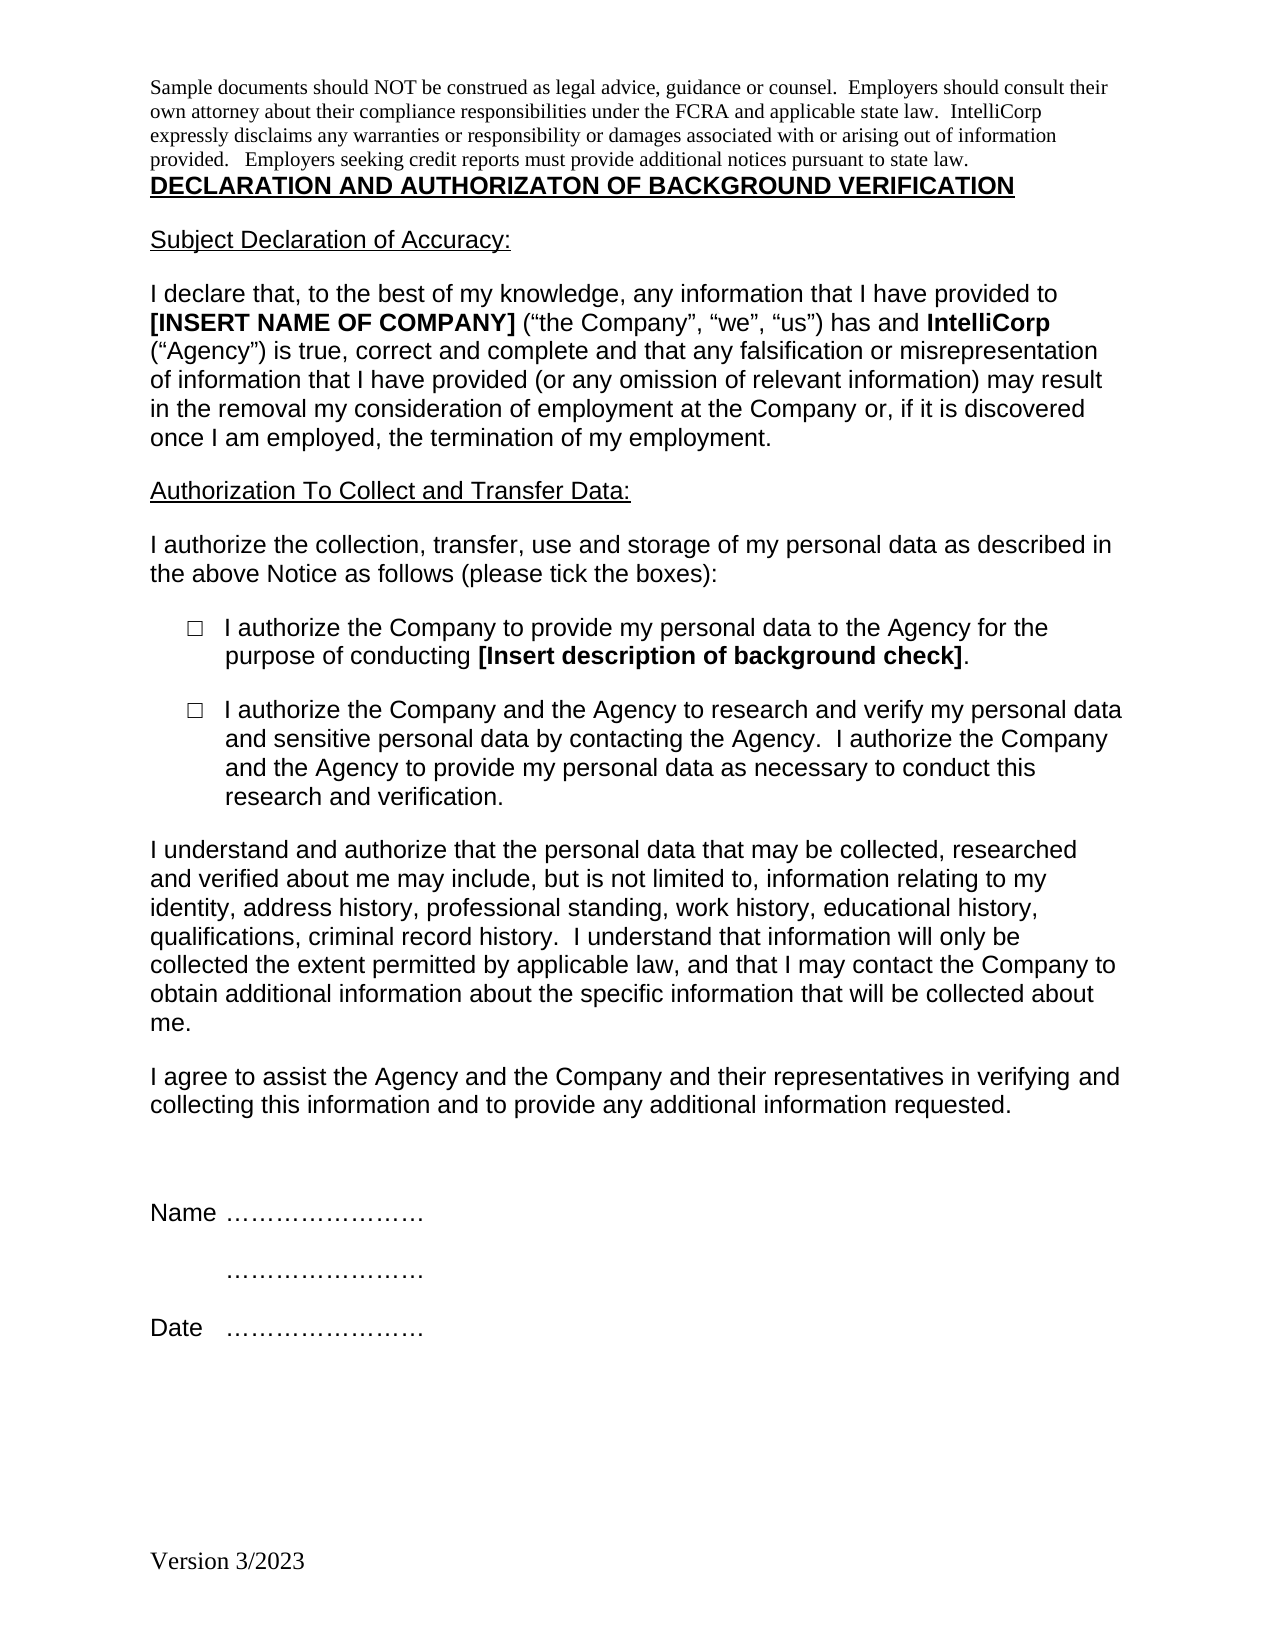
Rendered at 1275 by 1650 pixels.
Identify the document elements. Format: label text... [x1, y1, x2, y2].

text Authorization To Collect and Transfer Data: [150, 476, 1125, 505]
text Name …………………… [150, 1198, 1125, 1226]
text I agree to assist the Agency and the Company and their representatives in verifying and collecting this information and to provide any additional information requested. [150, 1061, 1125, 1119]
list I authorize the Company to provide my personal data to the Agency for the purpose of conducting [Insert description of background check]. [187, 612, 1125, 670]
text DECLARATION AND AUTHORIZATON OF BACKGROUND VERIFICATION [150, 171, 1125, 200]
text I declare that, to the best of my knowledge, any information that I have provided to [Insert name of Company] (“the Company”, “we”, “us”) has and IntelliCorp (“Agency”) is true, correct and complete and that any falsification or misrepresentation of information that I have provided (or any omission of relevant information) may result in the removal my consideration of employment at the Company or, if it is discovered once I am employed, the termination of my employment. [150, 279, 1125, 451]
text I understand and authorize that the personal data that may be collected, researched and verified about me may include, but is not limited to, information relating to my identity, address history, professional standing, work history, educational history, qualifications, criminal record history. I understand that information will only be collected the extent permitted by applicable law, and that I may contact the Company to obtain additional information about the specific information that will be collected about me. [150, 835, 1125, 1036]
text Date …………………… [150, 1313, 1125, 1341]
list I authorize the Company and the Agency to research and verify my personal data and sensitive personal data by contacting the Agency. I authorize the Company and the Agency to provide my personal data as necessary to conduct this research and verification. [187, 695, 1125, 810]
text Subject Declaration of Accuracy: [150, 225, 1125, 254]
text I authorize the collection, transfer, use and storage of my personal data as described in the above Notice as follows (please tick the boxes): [150, 530, 1125, 587]
text …………………… [150, 1255, 1125, 1284]
